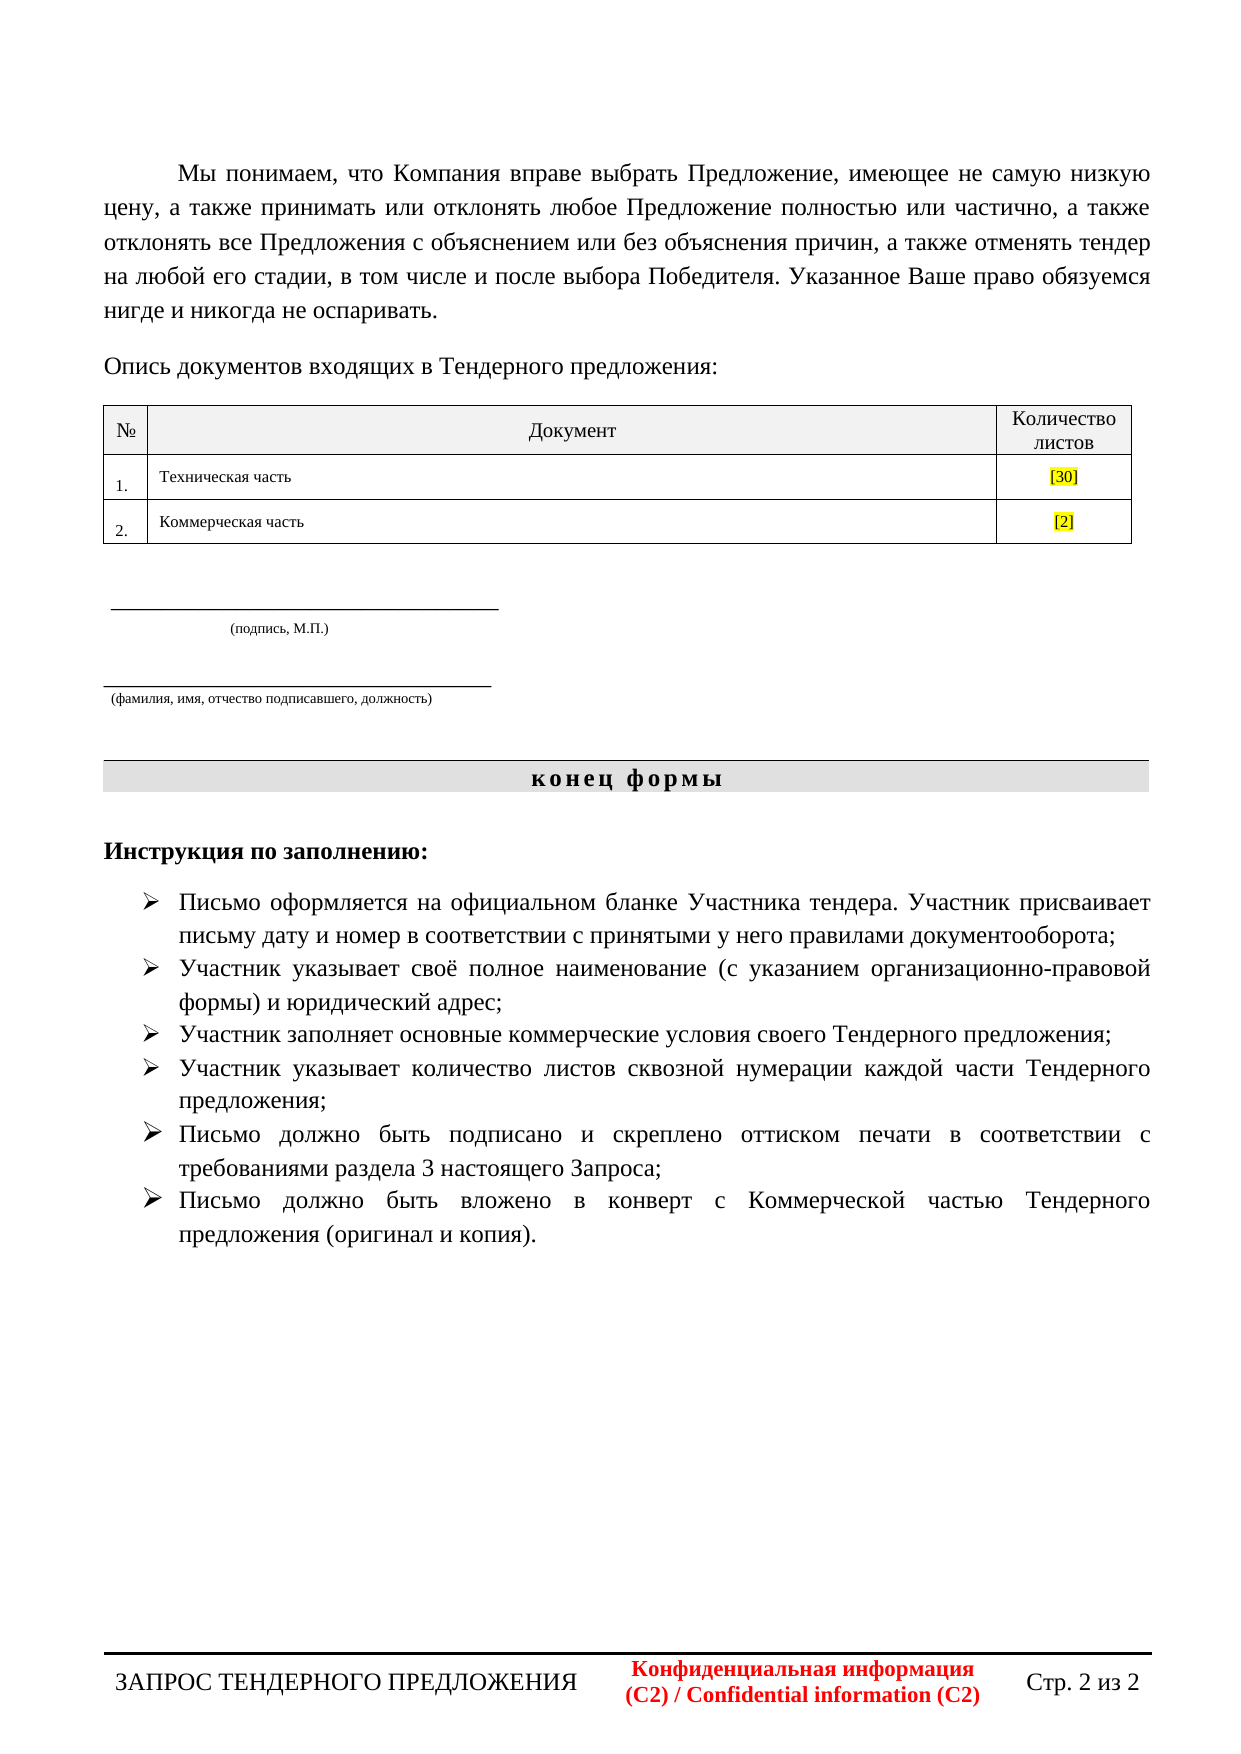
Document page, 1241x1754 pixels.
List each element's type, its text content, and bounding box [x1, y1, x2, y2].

text Инструкция по заполнению: [103, 829, 1152, 867]
table_header Документ [148, 406, 996, 454]
text Мы понимаем, что Компания вправе выбрать Предложение, имеющее не самую низкую цену, а также принимать или отклонять любое Предложение полностью или частично, а также отклонять все Предложения с объяснением или без объяснения причин, а также отменять тендер на любой его стадии, в том числе и после выбора Победителя. Указанное Ваше право обязуемся нигде и никогда не оспаривать. [103, 158, 1152, 324]
list Участник указывает количество листов сквозной нумерации каждой части Тендерного предложения; [141, 1053, 1152, 1114]
table_cell Коммерческая часть [148, 500, 996, 543]
list Участник заполняет основные коммерческие условия своего Тендерного предложения; [141, 1019, 1152, 1048]
list Письмо должно быть подписано и скреплено оттиском печати в соответствии с требованиями раздела 3 настоящего Запроса; [141, 1119, 1152, 1181]
table_cell 1. [104, 455, 147, 498]
table_cell [2] [997, 500, 1131, 543]
text _______________________________ [103, 584, 1152, 613]
text (подпись, М.П.) [103, 620, 647, 648]
table_header № [104, 406, 147, 454]
table_header Количество листов [997, 406, 1131, 454]
text Опись документов входящих в Тендерного предложения: [103, 351, 1152, 380]
text _______________________________ [103, 661, 647, 690]
list Участник указывает своё полное наименование (с указанием организационно-правовой формы) и юридический адрес; [141, 953, 1152, 1015]
table_cell Техническая часть [148, 455, 996, 498]
list Письмо должно быть вложено в конверт с Коммерческой частью Тендерного предложения (оригинал и копия). [141, 1186, 1152, 1248]
table_cell 2. [104, 500, 147, 543]
text (фамилия, имя, отчество подписавшего, должность) [103, 690, 647, 718]
table_cell [30] [997, 455, 1131, 498]
list Письмо оформляется на официальном бланке Участника тендера. Участник присваивает письму дату и номер в соответствии с принятыми у него правилами документооборота; [141, 887, 1152, 949]
text конец формы [103, 761, 1149, 792]
